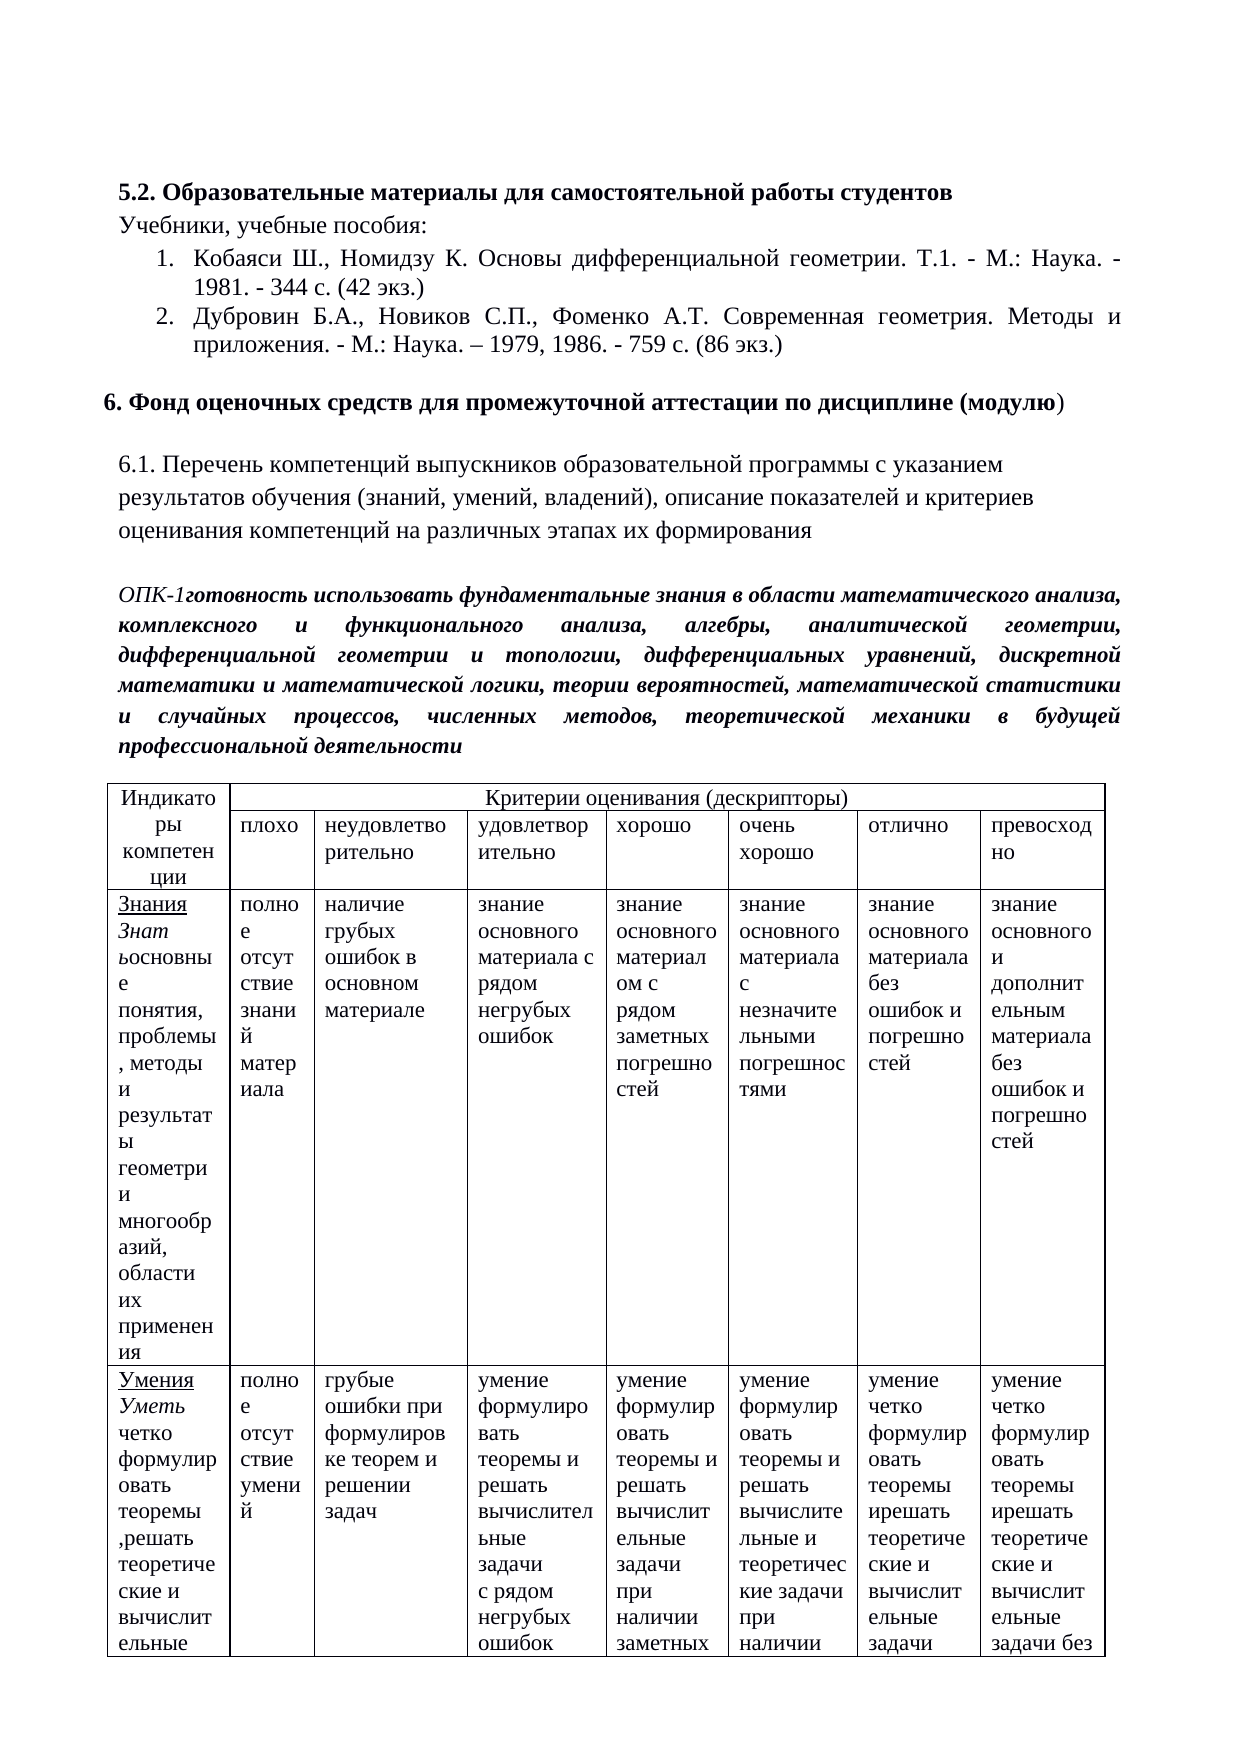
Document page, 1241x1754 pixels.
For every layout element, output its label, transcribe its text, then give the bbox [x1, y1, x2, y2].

text 6. Фонд оценочных средств для промежуточной аттестации по дисциплине (модулю) [103, 387, 1166, 416]
list Дубровин Б.А., Новиков С.П., Фоменко А.Т. Современная геометрия. Методы и приложения. - М.: Наука. – 1979, 1986. - 759 с. (86 экз.) [156, 301, 1122, 358]
text 5.2. Образовательные материалы для самостоятельной работы студентов [118, 177, 1122, 206]
text Учебники, учебные пособия: [118, 210, 1122, 239]
table_cell Знания Знатьосновные понятия, проблемы, методы и результаты геометрии многообразий, области их применения [108, 890, 229, 1365]
table_cell неудовлетворительно [315, 811, 467, 889]
text ОПК-1готовность использовать фундаментальные знания в области математического анализа, комплексного и функционального анализа, алгебры, аналитической геометрии, дифференциальной геометрии и топологии, дифференциальных уравнений, дискретной математики и математической логики, теории вероятностей, математической статистики и случайных процессов, численных методов, теоретической механики в будущей профессиональной деятельности [118, 581, 1122, 758]
table_cell плохо [231, 811, 314, 889]
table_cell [231, 1366, 314, 1656]
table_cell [468, 1366, 606, 1656]
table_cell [981, 1366, 1104, 1656]
table_header Индикаторы компетенции [108, 784, 229, 889]
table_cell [858, 1366, 980, 1656]
table_cell превосходно [981, 811, 1104, 889]
table_cell отлично [858, 811, 980, 889]
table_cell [607, 1366, 728, 1656]
table_cell очень хорошо [729, 811, 857, 889]
table_cell хорошо [607, 811, 728, 889]
table_cell полное отсутствие знаний материала [231, 890, 314, 1365]
list 6.1. Перечень компетенций выпускников образовательной программы с указанием результатов обучения (знаний, умений, владений), описание показателей и критериев оценивания компетенций на различных этапах их формирования [118, 449, 1122, 543]
table_cell удовлетворительно [468, 811, 606, 889]
table_cell знание основного и дополнительным материала без ошибок и погрешностей [981, 890, 1104, 1365]
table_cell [729, 1366, 857, 1656]
list Кобаяси Ш., Номидзу К. Основы дифференциальной геометрии. Т.1. - М.: Наука. - 1981. - 344 с. (42 экз.) [156, 243, 1122, 301]
table_cell знание основного материала без ошибок и погрешностей [858, 890, 980, 1365]
table_cell знание основного материала с рядом негрубых ошибок [468, 890, 606, 1365]
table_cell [315, 1366, 467, 1656]
table_cell знание основного материала с незначительными погрешностями [729, 890, 857, 1365]
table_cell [108, 1366, 229, 1656]
table_cell знание основного материалом с рядом заметных погрешностей [607, 890, 728, 1365]
table_cell наличие грубых ошибок в основном материале [315, 890, 467, 1365]
table_header Критерии оценивания (дескрипторы) [231, 784, 1104, 810]
